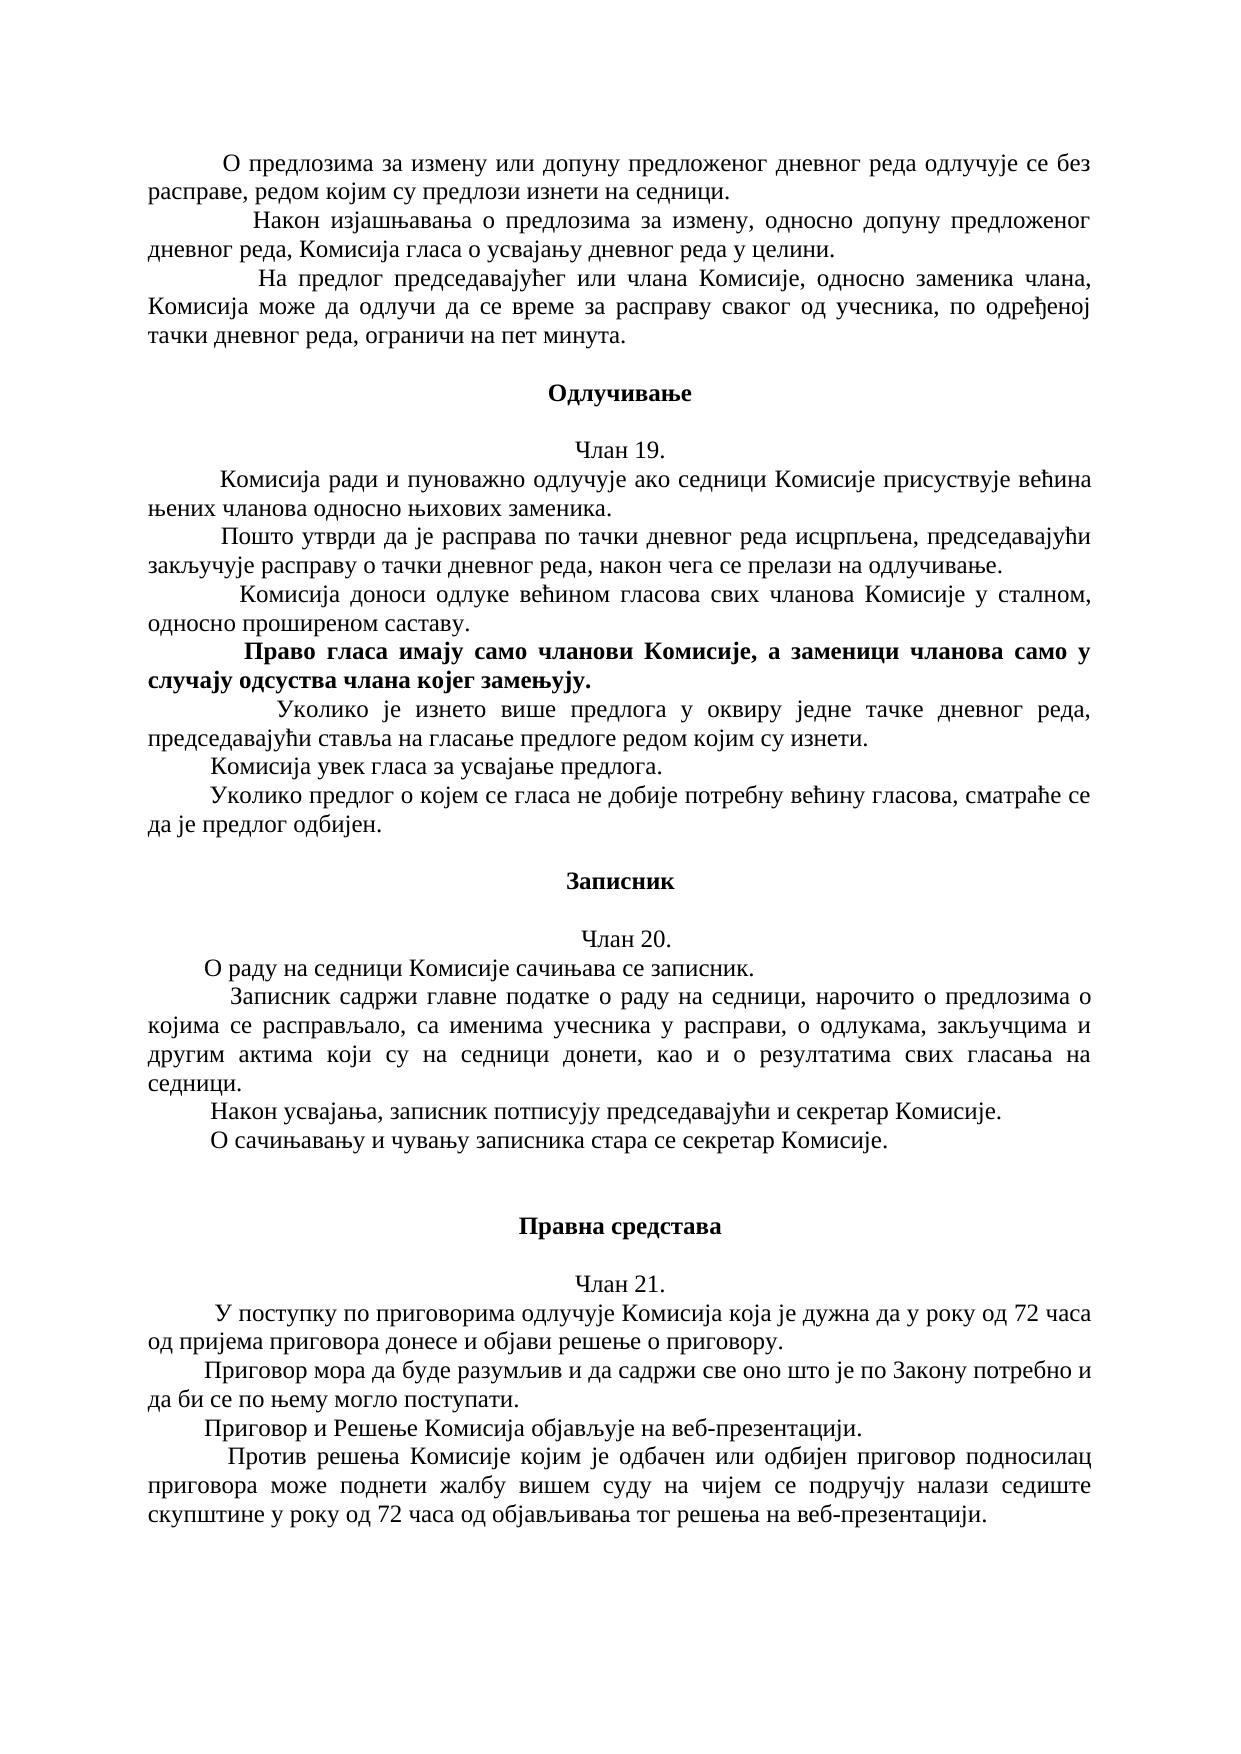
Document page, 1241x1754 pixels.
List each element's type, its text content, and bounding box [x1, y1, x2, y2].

text Члан 20. [148, 924, 1093, 953]
text Приговор мора да буде разумљив и да садржи све оно што је по Закону потребно и да би се по њему могло поступати. [148, 1355, 1093, 1413]
text Члан 19. [148, 435, 1093, 464]
text Правна средстава [148, 1211, 1093, 1240]
text Записник садржи главне податке о раду на седници, нарочито о предлозима о којима се расправљало, са именима учесника у расправи, о одлукама, закључцима и другим актима који су на седници донети, као и о резултатима свих гласања на седници. [148, 981, 1093, 1096]
text О раду на седници Комисије сачињава се записник. [148, 953, 1093, 981]
text На предлог председавајућег или члана Комисије, односно заменика члана, Комисија може да одлучи да се време за расправу сваког од учесника, по одређеној тачки дневног реда, ограничи на пет минута. [148, 263, 1093, 349]
text Пошто утврди да је расправа по тачки дневног реда исцрпљена, председавајући закључује расправу о тачки дневног реда, након чега се прелази на одлучивање. [148, 521, 1093, 579]
text Право гласа имају само чланови Комисије, а заменици чланова само у случају одсуства члана којег замењују. [148, 636, 1093, 694]
text Комисија доноси одлуке већином гласова свих чланова Комисије у сталном, односно проширеном саставу. [148, 579, 1093, 636]
text Приговор и Решење Комисија објављује на веб-презентацији. [148, 1413, 1093, 1441]
text Након изјашњавања о предлозима за измену, односно допуну предложеног дневног реда, Комисија гласа о усвајању дневног реда у целини. [148, 205, 1093, 263]
text У поступку по приговорима одлучује Комисија која је дужна да у року од 72 часа од пријема приговора донесе и објави решење о приговору. [148, 1298, 1093, 1355]
text Против решења Комисије којим је одбачен или одбијен приговор подносилац приговора може поднети жалбу вишем суду на чијем се подручју налази седиште скупштине у року од 72 часа од објављивања тог решења на веб-презентацији. [148, 1441, 1093, 1528]
text Записник [148, 866, 1093, 895]
text Уколико предлог о којем се гласа не добије потребну већину гласова, сматраће се да је предлог одбијен. [148, 780, 1093, 838]
text О предлозима за измену или допуну предложеног дневног реда одлучује се без расправе, редом којим су предлози изнети на седници. [148, 148, 1093, 205]
text Комисија увек гласа за усвајање предлога. [148, 751, 1093, 780]
text Након усвајања, записник потписују председавајући и секретар Комисије. [148, 1096, 1093, 1125]
text Уколико је изнето више предлога у оквиру једне тачке дневног реда, председавајући ставља на гласање предлоге редом којим су изнети. [148, 694, 1093, 751]
text О сачињавању и чувању записника стара се секретар Комисије. [148, 1125, 1093, 1154]
text Одлучивање [148, 378, 1093, 406]
text Члан 21. [148, 1269, 1093, 1298]
text Комисија ради и пуноважно одлучује ако седници Комисије присуствује већина њених чланова односно њихових заменика. [148, 464, 1093, 521]
